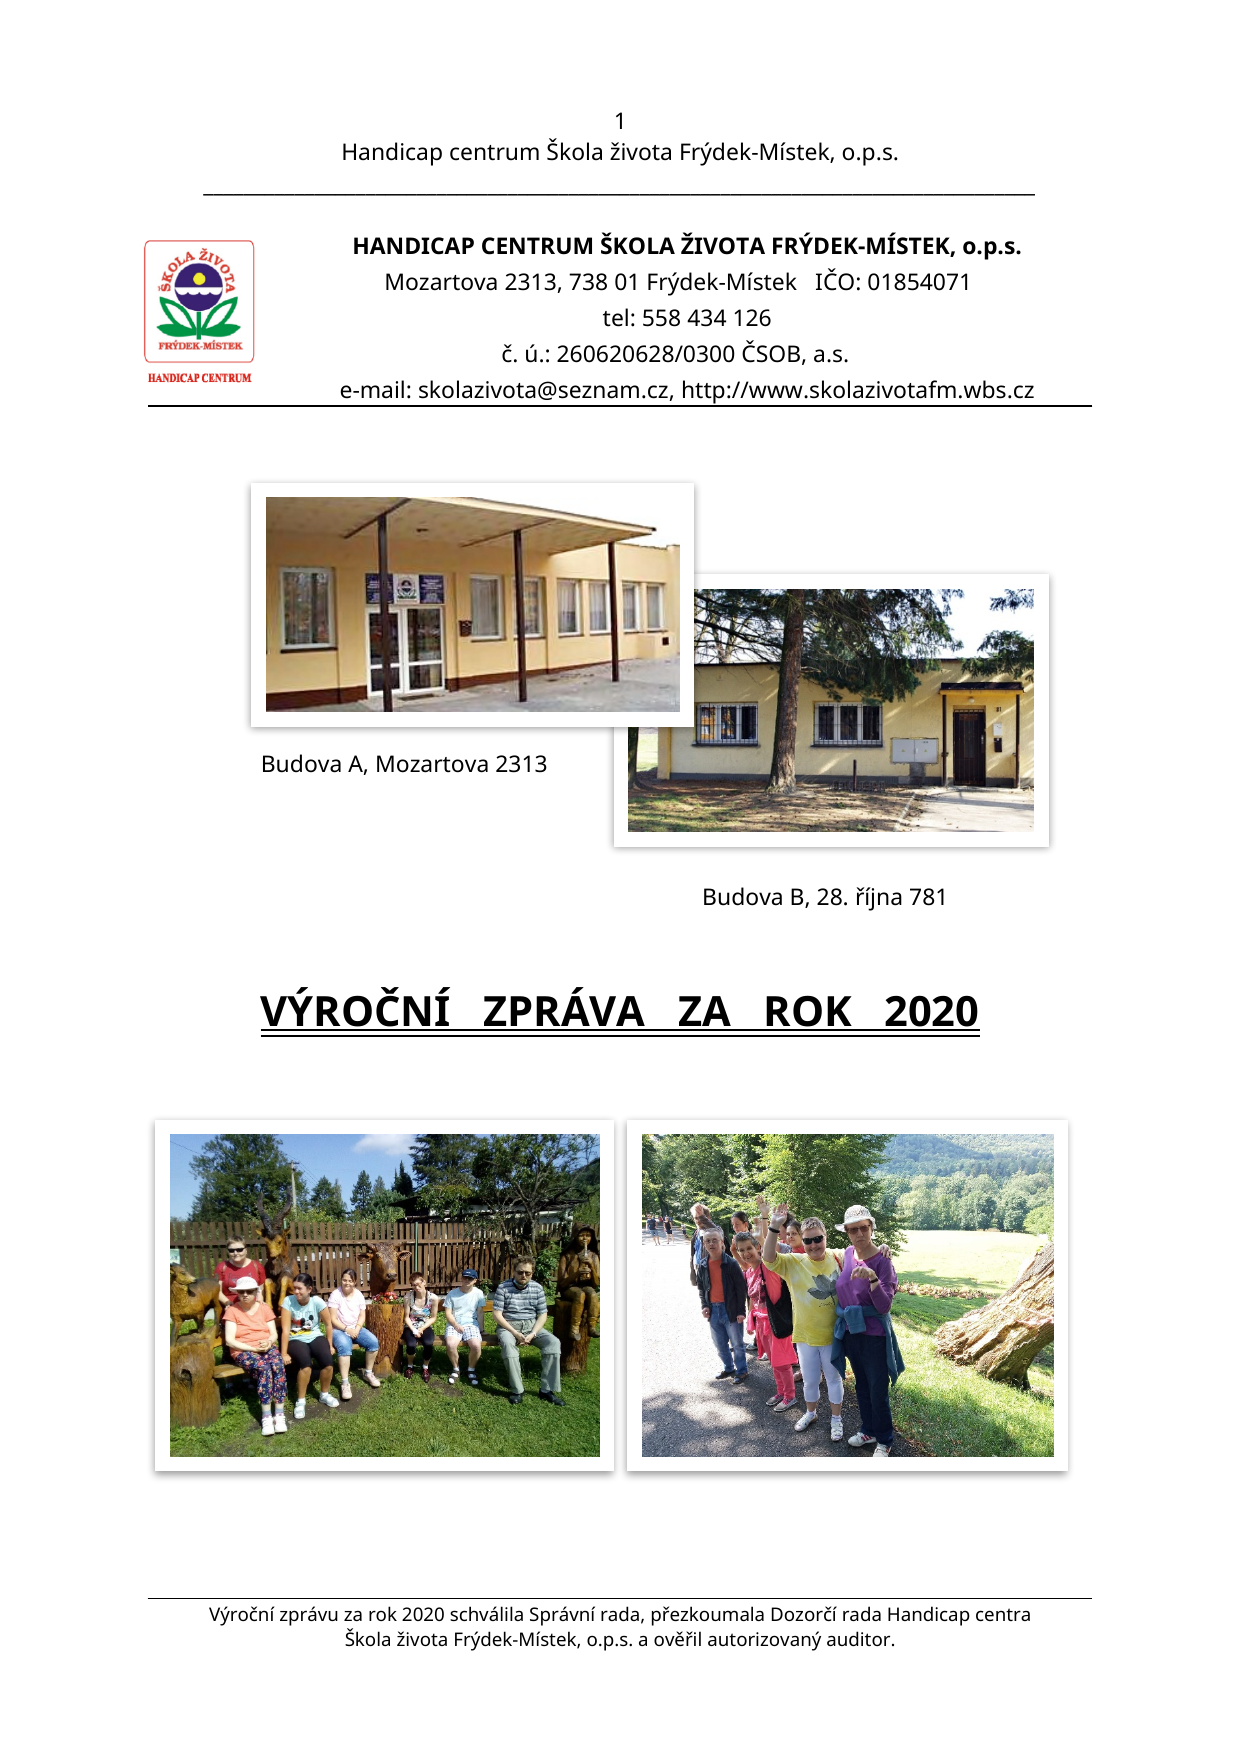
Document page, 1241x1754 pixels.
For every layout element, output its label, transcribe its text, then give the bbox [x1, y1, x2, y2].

text Budova B, 28. října 781 [148, 881, 1092, 912]
text VÝROČNÍ ZPRÁVA ZA ROK 2020 [148, 982, 1092, 1039]
text e-mail: skolazivota@seznam.cz, http://www.skolazivotafm.wbs.cz [148, 374, 1092, 405]
picture [642, 1134, 1054, 1457]
text Mozartova 2313, 738 01 Frýdek-Místek IČO: 01854071 [257, 266, 1092, 297]
text tel: 558 434 126 [257, 302, 1092, 333]
picture [266, 497, 680, 712]
text č. ú.: 260620628/0300 ČSOB, a.s. [257, 338, 1092, 369]
picture [628, 589, 1034, 747]
picture [135, 230, 257, 387]
picture [170, 1134, 600, 1457]
picture [628, 779, 1034, 832]
text HANDICAP CENTRUM ŠKOLA ŽIVOTA FRÝDEK-MÍSTEK, o.p.s. [257, 230, 1092, 261]
text Budova A, Mozartova 2313 [148, 747, 1092, 779]
